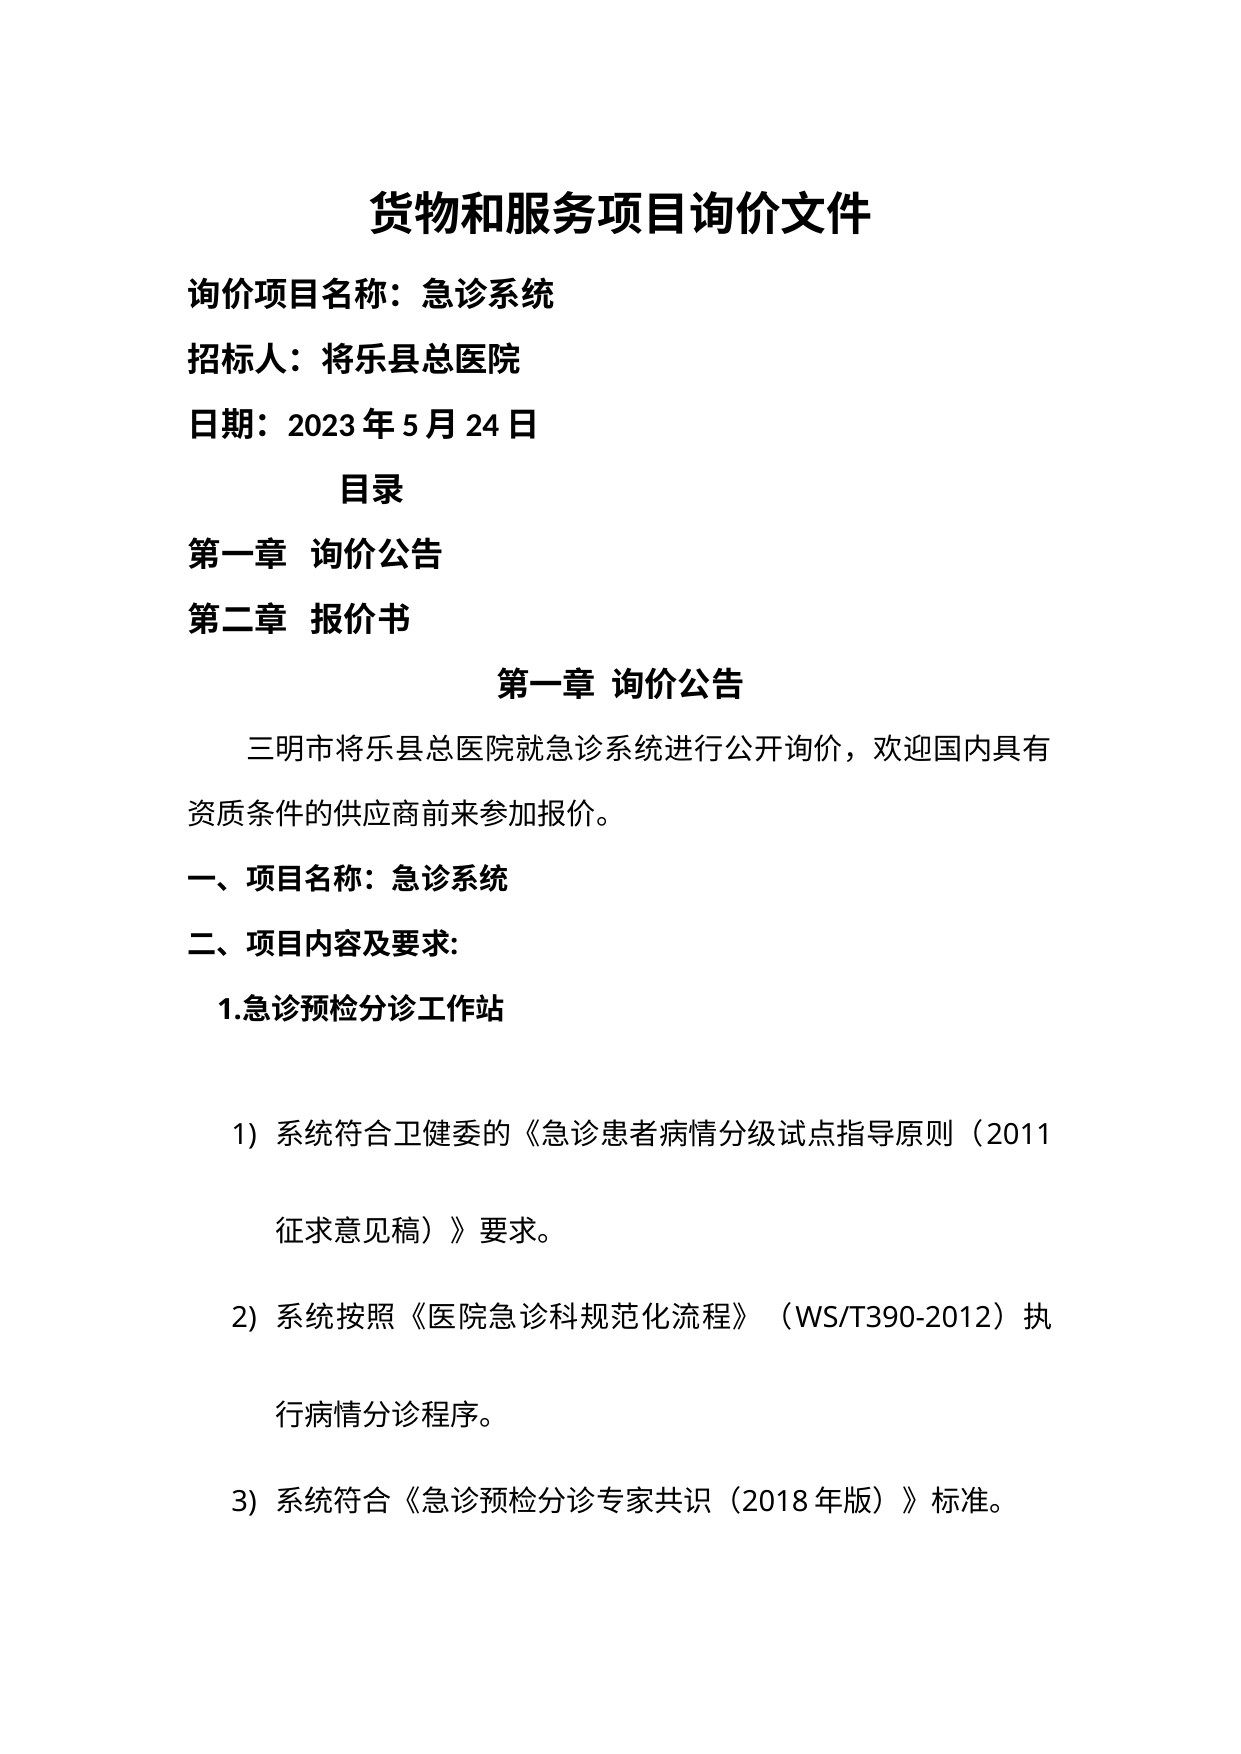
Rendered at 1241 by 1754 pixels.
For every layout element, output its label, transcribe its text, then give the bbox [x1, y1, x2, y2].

list 询价公告 [187, 519, 1053, 584]
text 货物和服务项目询价文件 [187, 162, 1053, 259]
text 一、项目名称：急诊系统 [187, 844, 1053, 909]
list 系统符合卫健委的《急诊患者病情分级试点指导原则（2011 征求意见稿）》要求。 [231, 1099, 1053, 1262]
subtitle 1.急诊预检分诊工作站 [187, 974, 1053, 1039]
text 询价项目名称：急诊系统 [187, 259, 1053, 324]
text 三明市将乐县总医院就急诊系统进行公开询价，欢迎国内具有资质条件的供应商前来参加报价。 [187, 714, 1053, 844]
text 招标人：将乐县总医院 [187, 324, 1053, 389]
text 二、项目内容及要求: [187, 909, 1053, 974]
list 系统按照《医院急诊科规范化流程》（WS/T390-2012）执行病情分诊程序。 [231, 1283, 1053, 1445]
list 系统符合《急诊预检分诊专家共识（2018年版）》标准。 [231, 1466, 1053, 1531]
text 日期：2023年5月24日 [187, 389, 1053, 454]
text 目录 [187, 454, 1053, 519]
text 第一章 询价公告 [187, 649, 1053, 714]
list 报价书 [187, 584, 1053, 649]
